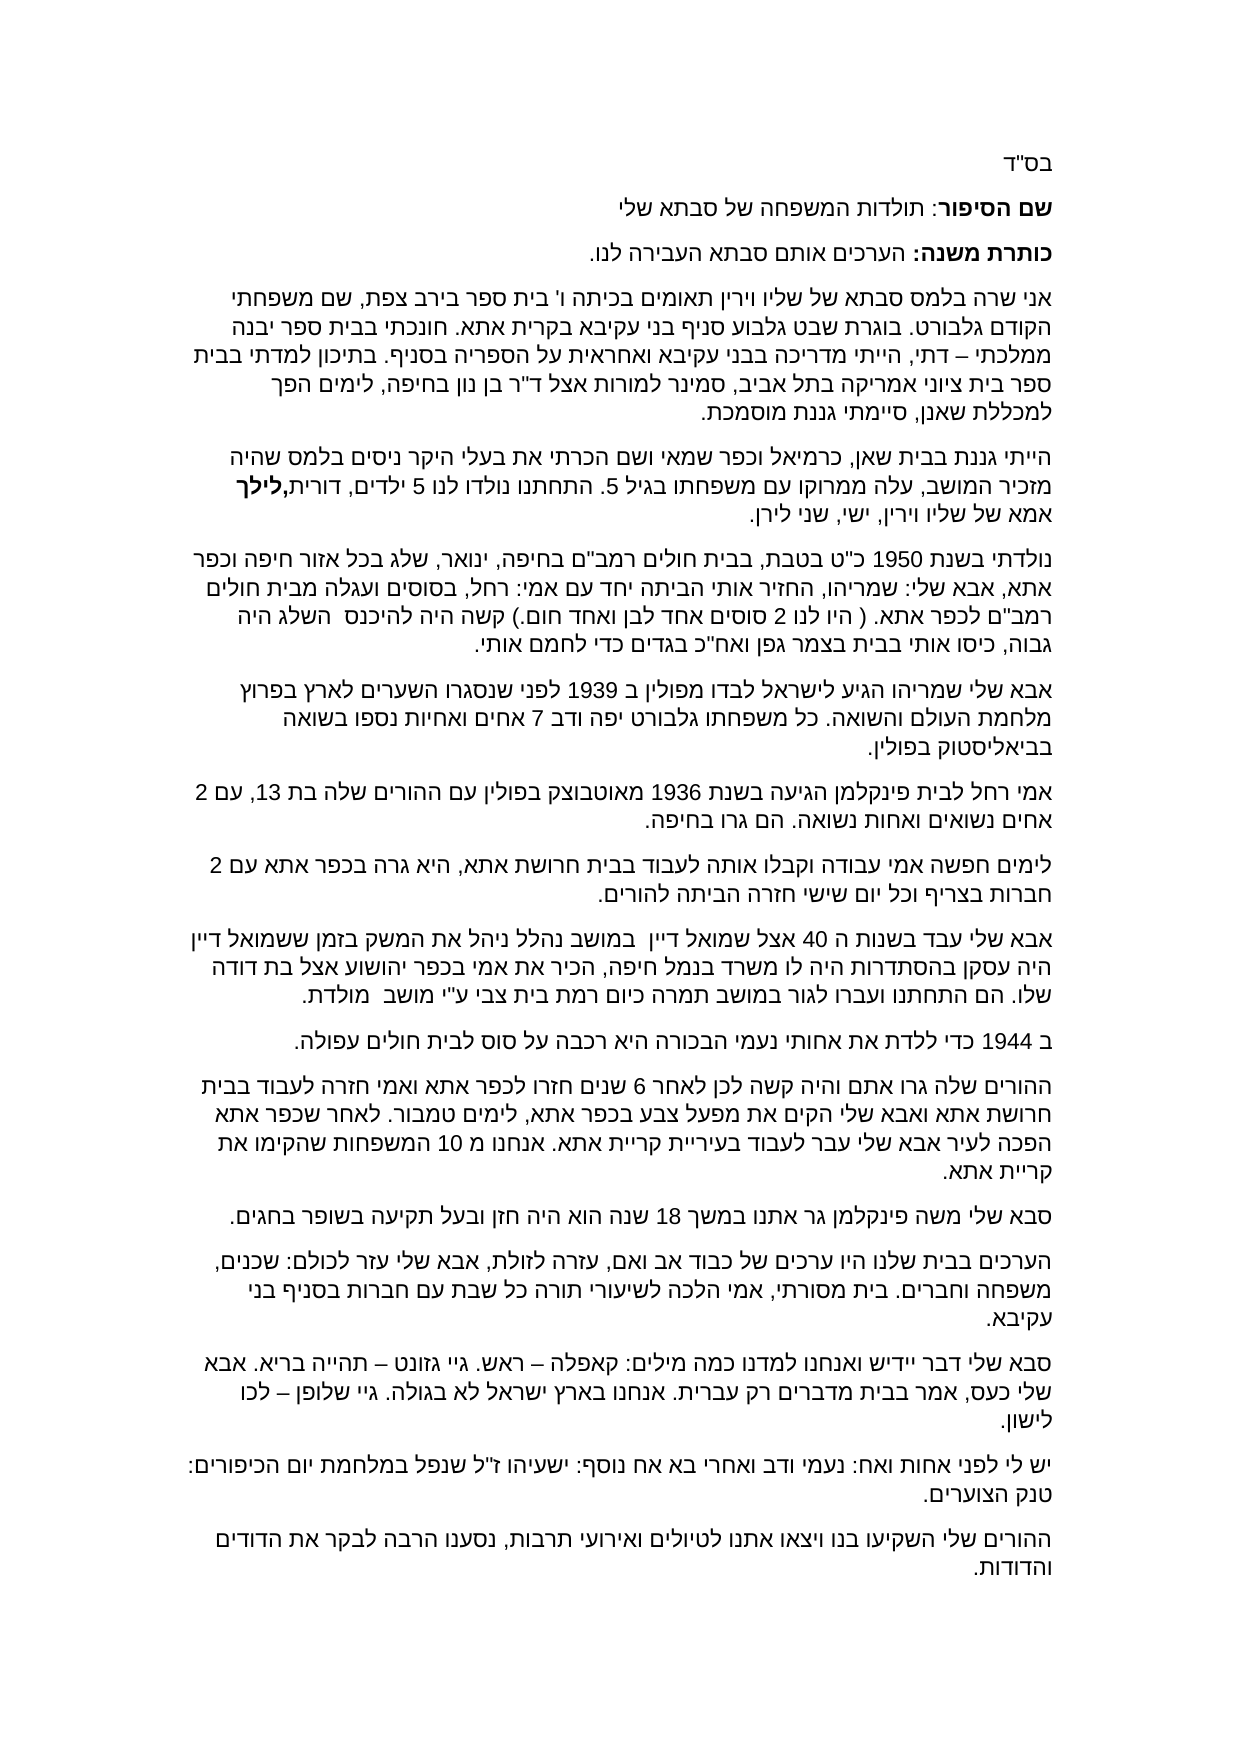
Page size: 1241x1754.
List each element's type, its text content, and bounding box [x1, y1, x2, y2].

text ההורים שלה גרו אתם והיה קשה לכן לאחר 6 שנים חזרו לכפר אתא ואמי חזרה לעבוד בבית חרושת אתא ואבא שלי הקים את מפעל צבע בכפר אתא, לימים טמבור. לאחר שכפר אתא הפכה לעיר אבא שלי עבר לעבוד בעיריית קריית אתא. אנחנו מ 10 המשפחות שהקימו את קריית אתא. [187, 1073, 1053, 1184]
text אבא שלי שמריהו הגיע לישראל לבדו מפולין ב 1939 לפני שנסגרו השערים לארץ בפרוץ מלחמת העולם והשואה. כל משפחתו גלבורט יפה ודב 7 אחים ואחיות נספו בשואה בביאליסטוק בפולין. [187, 677, 1053, 760]
text ב 1944 כדי ללדת את אחותי נעמי הבכורה היא רכבה על סוס לבית חולים עפולה. [187, 1028, 1053, 1054]
text ההורים שלי השקיעו בנו ויצאו אתנו לטיולים ואירועי תרבות, נסענו הרבה לבקר את הדודים והדודות. [187, 1526, 1053, 1581]
text סבא שלי משה פינקלמן גר אתנו במשך 18 שנה הוא היה חזן ובעל תקיעה בשופר בחגים. [187, 1203, 1053, 1229]
text שם הסיפור: תולדות המשפחה של סבתא שלי [187, 195, 1053, 221]
text הייתי גננת בבית שאן, כרמיאל וכפר שמאי ושם הכרתי את בעלי היקר ניסים בלמס שהיה מזכיר המושב, עלה ממרוקו עם משפחתו בגיל 5. התחתנו נולדו לנו 5 ילדים, דורית,לילך אמא של שליו וירין, ישי, שני לירן. [187, 444, 1053, 527]
text אמי רחל לבית פינקלמן הגיעה בשנת 1936 מאוטבוצק בפולין עם ההורים שלה בת 13, עם 2 אחים נשואים ואחות נשואה. הם גרו בחיפה. [187, 778, 1053, 833]
text אני שרה בלמס סבתא של שליו וירין תאומים בכיתה ו' בית ספר בירב צפת, שם משפחתי הקודם גלבורט. בוגרת שבט גלבוע סניף בני עקיבא בקרית אתא. חונכתי בבית ספר יבנה ממלכתי – דתי, הייתי מדריכה בבני עקיבא ואחראית על הספריה בסניף. בתיכון למדתי בבית ספר בית ציוני אמריקה בתל אביב, סמינר למורות אצל ד"ר בן נון בחיפה, לימים הפך למכללת שאנן, סיימתי גננת מוסמכת. [187, 285, 1053, 425]
text כותרת משנה: הערכים אותם סבתא העבירה לנו. [187, 240, 1053, 267]
text יש לי לפני אחות ואח: נעמי ודב ואחרי בא אח נוסף: ישעיהו ז"ל שנפל במלחמת יום הכיפורים: טנק הצוערים. [187, 1452, 1053, 1507]
text סבא שלי דבר יידיש ואנחנו למדנו כמה מילים: קאפלה – ראש. גיי גזונט – תהייה בריא. אבא שלי כעס, אמר בבית מדברים רק עברית. אנחנו בארץ ישראל לא בגולה. גיי שלופן – לכו לישון. [187, 1350, 1053, 1433]
text הערכים בבית שלנו היו ערכים של כבוד אב ואם, עזרה לזולת, אבא שלי עזר לכולם: שכנים, משפחה וחברים. בית מסורתי, אמי הלכה לשיעורי תורה כל שבת עם חברות בסניף בני עקיבא. [187, 1248, 1053, 1331]
text לימים חפשה אמי עבודה וקבלו אותה לעבוד בבית חרושת אתא, היא גרה בכפר אתא עם 2 חברות בצריף וכל יום שישי חזרה הביתה להורים. [187, 852, 1053, 907]
text נולדתי בשנת 1950 כ"ט בטבת, בבית חולים רמב"ם בחיפה, ינואר, שלג בכל אזור חיפה וכפר אתא, אבא שלי: שמריהו, החזיר אותי הביתה יחד עם אמי: רחל, בסוסים ועגלה מבית חולים רמב"ם לכפר אתא. ( היו לנו 2 סוסים אחד לבן ואחד חום.) קשה היה להיכנס השלג היה גבוה, כיסו אותי בבית בצמר גפן ואח"כ בגדים כדי לחמם אותי. [187, 546, 1053, 658]
text אבא שלי עבד בשנות ה 40 אצל שמואל דיין במושב נהלל ניהל את המשק בזמן ששמואל דיין היה עסקן בהסתדרות היה לו משרד בנמל חיפה, הכיר את אמי בכפר יהושוע אצל בת דודה שלו. הם התחתנו ועברו לגור במושב תמרה כיום רמת בית צבי ע"י מושב מולדת. [187, 926, 1053, 1009]
text בס"ד [187, 150, 1053, 176]
